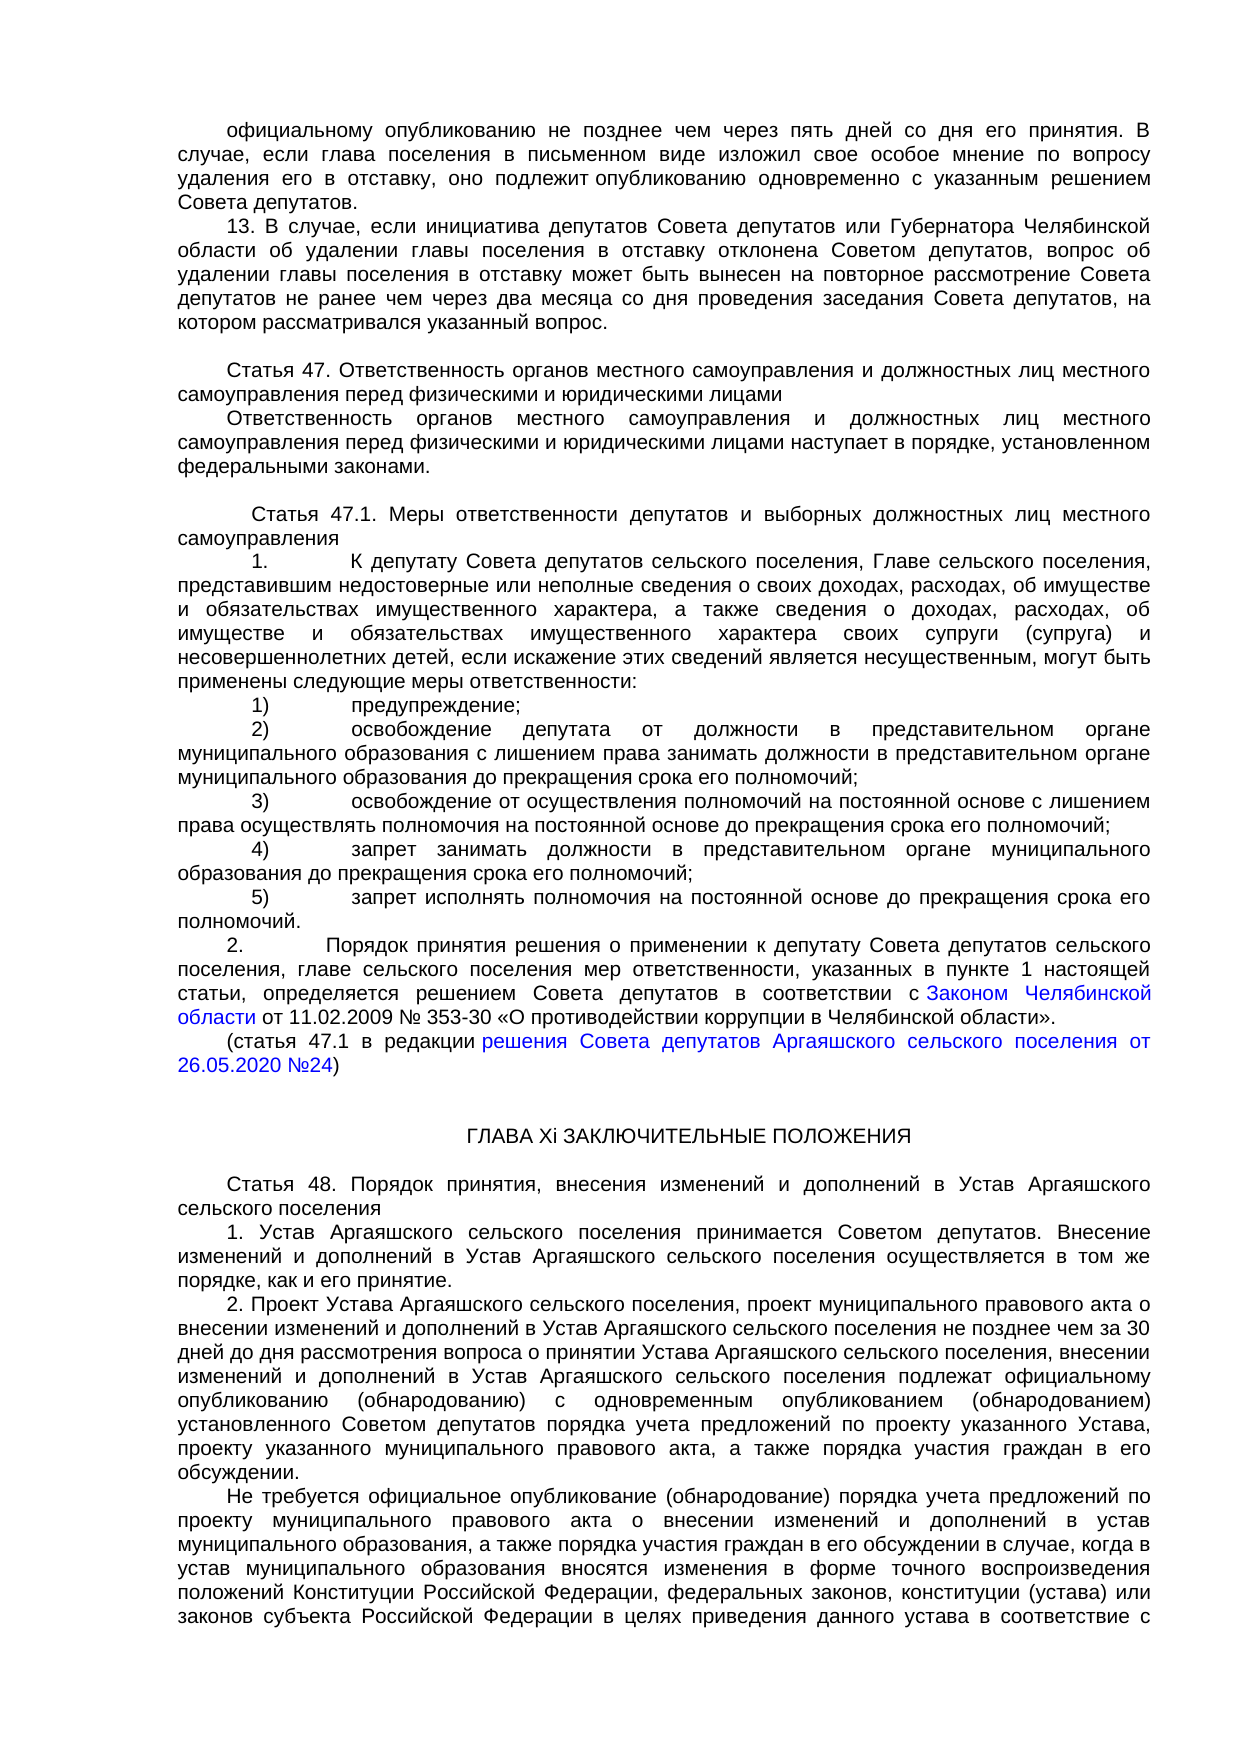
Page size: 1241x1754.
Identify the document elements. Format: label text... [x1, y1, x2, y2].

text 1. К депутату Совета депутатов сельского поселения, Главе сельского поселения, представившим недостоверные или неполные сведения о своих доходах, расходах, об имуществе и обязательствах имущественного характера, а также сведения о доходах, расходах, об имуществе и обязательствах имущественного характера своих супруги (супруга) и несовершеннолетних детей, если искажение этих сведений является несущественным, могут быть применены следующие меры ответственности: [177, 549, 1152, 693]
text 3) освобождение от осуществления полномочий на постоянной основе с лишением права осуществлять полномочия на постоянной основе до прекращения срока его полномочий; [177, 789, 1152, 837]
text ГЛАВА Хi ЗАКЛЮЧИТЕЛЬНЫЕ ПОЛОЖЕНИЯ [177, 1124, 1152, 1148]
text 13. В случае, если инициатива депутатов Совета депутатов или Губернатора Челябинской области об удалении главы поселения в отставку отклонена Советом депутатов, вопрос об удалении главы поселения в отставку может быть вынесен на повторное рассмотрение Совета депутатов не ранее чем через два месяца со дня проведения заседания Совета депутатов, на котором рассматривался указанный вопрос. [177, 214, 1152, 334]
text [177, 1484, 1152, 1627]
text Статья 47.1. Меры ответственности депутатов и выборных должностных лиц местного самоуправления [177, 501, 1152, 549]
text Ответственность органов местного самоуправления и должностных лиц местного самоуправления перед физическими и юридическими лицами наступает в порядке, установленном федеральными законами. [177, 406, 1152, 477]
text 2. Порядок принятия решения о применении к депутату Совета депутатов сельского поселения, главе сельского поселения мер ответственности, указанных в пункте 1 настоящей статьи, определяется решением Совета депутатов в соответствии с Законом Челябинской области от 11.02.2009 № 353-30 «О противодействии коррупции в Челябинской области». [177, 933, 1152, 1028]
text 5) запрет исполнять полномочия на постоянной основе до прекращения срока его полномочий. [177, 885, 1152, 933]
text 1. Устав Аргаяшского сельского поселения принимается Советом депутатов. Внесение изменений и дополнений в Устав Аргаяшского сельского поселения осуществляется в том же порядке, как и его принятие. [177, 1220, 1152, 1292]
text Статья 48. Порядок принятия, внесения изменений и дополнений в Устав Аргаяшского сельского поселения [177, 1172, 1152, 1220]
text 1) предупреждение; [177, 693, 1152, 717]
text Статья 47. Ответственность органов местного самоуправления и должностных лиц местного самоуправления перед физическими и юридическими лицами [177, 358, 1152, 406]
text 4) запрет занимать должности в представительном органе муниципального образования до прекращения срока его полномочий; [177, 837, 1152, 885]
text официальному опубликованию не позднее чем через пять дней со дня его принятия. В случае, если глава поселения в письменном виде изложил свое особое мнение по вопросу удаления его в отставку, оно подлежит опубликованию одновременно с указанным решением Совета депутатов. [177, 118, 1152, 214]
text 2) освобождение депутата от должности в представительном органе муниципального образования с лишением права занимать должности в представительном органе муниципального образования до прекращения срока его полномочий; [177, 717, 1152, 789]
text (статья 47.1 в редакции решения Совета депутатов Аргаяшского сельского поселения от 26.05.2020 №24) [177, 1028, 1152, 1076]
text 2. Проект Устава Аргаяшского сельского поселения, проект муниципального правового акта о внесении изменений и дополнений в Устав Аргаяшского сельского поселения не позднее чем за 30 дней до дня рассмотрения вопроса о принятии Устава Аргаяшского сельского поселения, внесении изменений и дополнений в Устав Аргаяшского сельского поселения подлежат официальному опубликованию (обнародованию) с одновременным опубликованием (обнародованием) установленного Советом депутатов порядка учета предложений по проекту указанного Устава, проекту указанного муниципального правового акта, а также порядка участия граждан в его обсуждении. [177, 1292, 1152, 1484]
